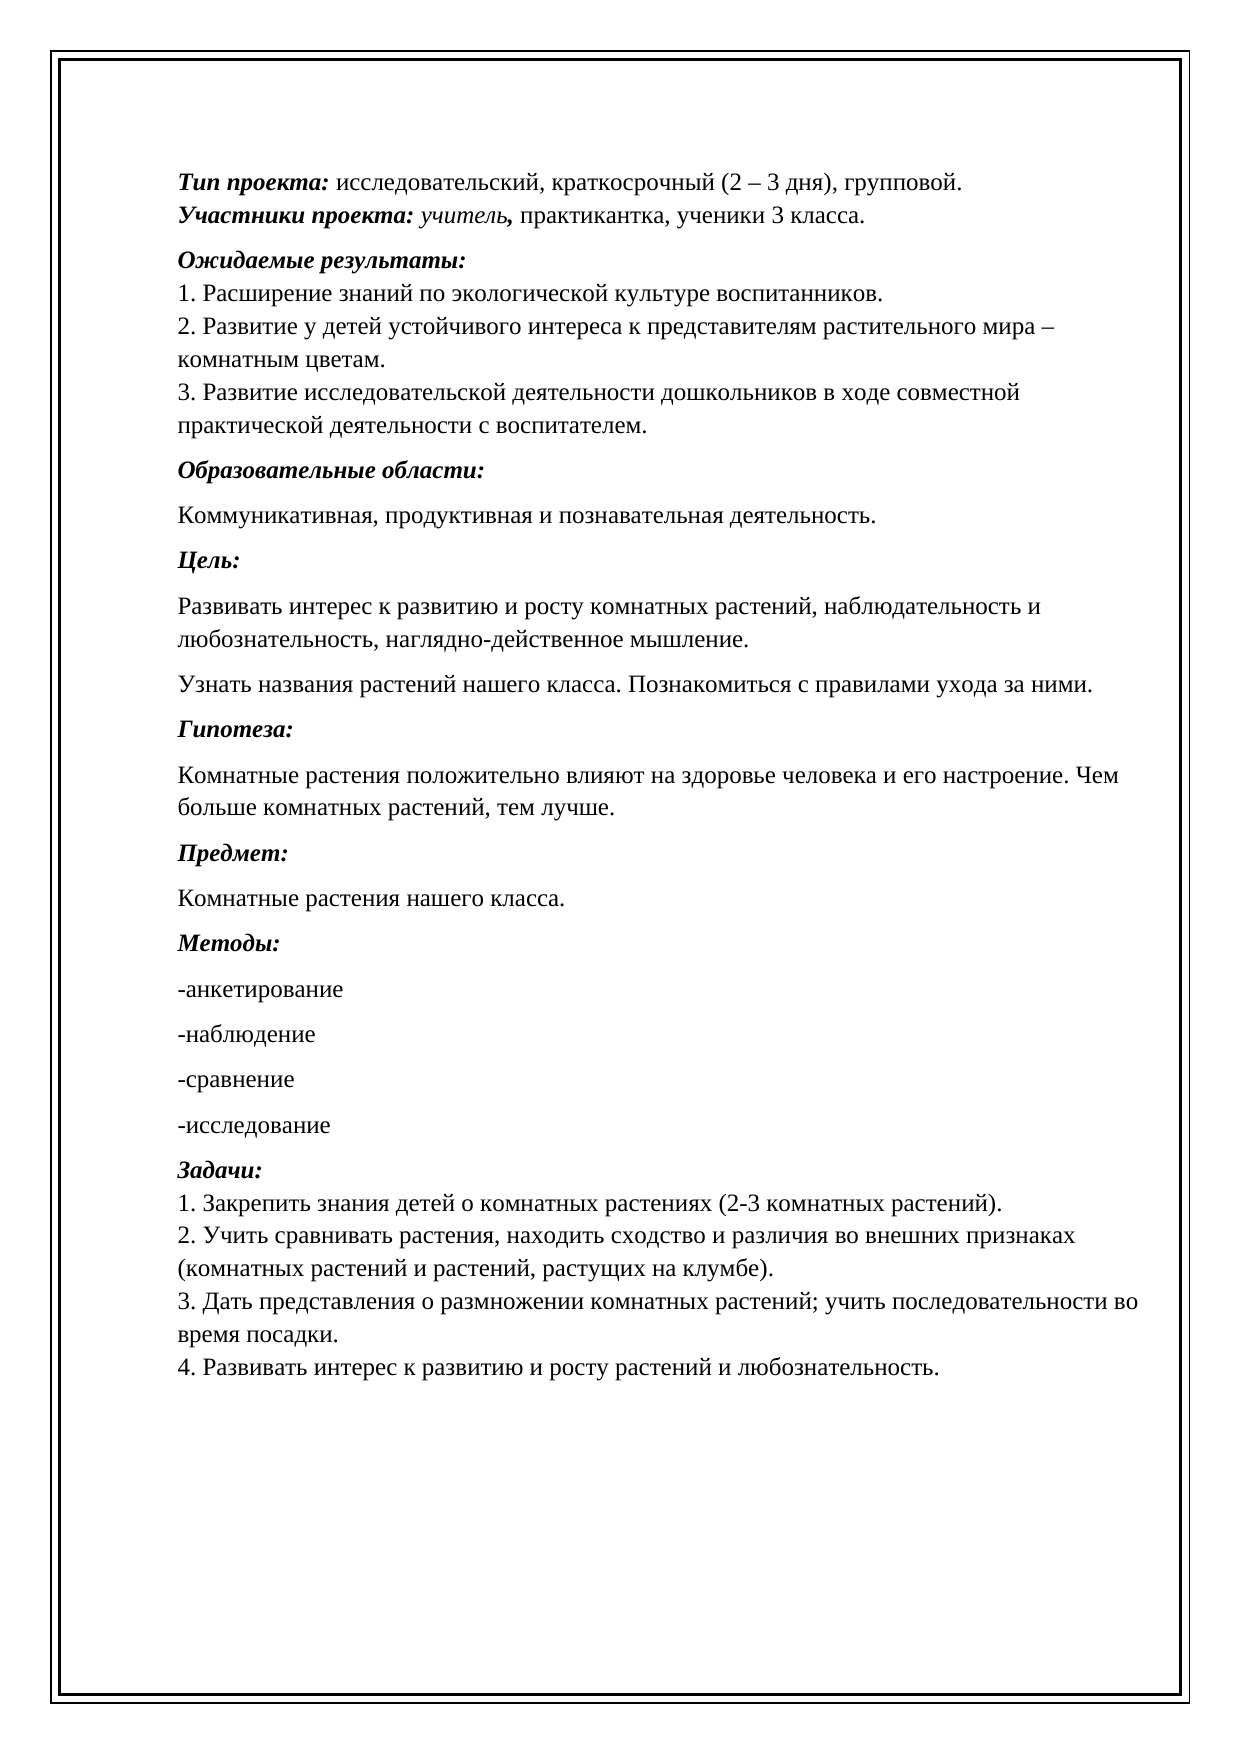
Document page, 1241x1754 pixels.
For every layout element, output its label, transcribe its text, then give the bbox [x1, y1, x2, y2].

text Развивать интерес к развитию и росту комнатных растений, наблюдательность и любознательность, наглядно-действенное мышление. [177, 587, 1152, 652]
text Методы: [177, 924, 1152, 957]
text -исследование [177, 1106, 1152, 1138]
text -наблюдение [177, 1015, 1152, 1048]
text Комнатные растения нашего класса. [177, 879, 1152, 912]
text Образовательные области: [177, 451, 1152, 484]
text Ожидаемые результаты: 1. Расширение знаний по экологической культуре воспитанников. 2. Развитие у детей устойчивого интереса к представителям растительного мира – комнатным цветам. 3. Развитие исследовательской деятельности дошкольников в ходе совместной практической деятельности с воспитателем. [177, 242, 1152, 438]
text Комнатные растения положительно влияют на здоровье человека и его настроение. Чем больше комнатных растений, тем лучше. [177, 756, 1152, 821]
text Предмет: [177, 834, 1152, 867]
text Цель: [177, 542, 1152, 574]
text -сравнение [177, 1060, 1152, 1093]
text Коммуникативная, продуктивная и познавательная деятельность. [177, 496, 1152, 529]
text Тип проекта: исследовательский, краткосрочный (2 – 3 дня), групповой. Участники проекта: учитель, практикантка, ученики 3 класса. [177, 163, 1152, 229]
text Узнать названия растений нашего класса. Познакомиться с правилами ухода за ними. [177, 665, 1152, 698]
text Гипотеза: [177, 710, 1152, 743]
text Задачи: 1. Закрепить знания детей о комнатных растениях (2-3 комнатных растений). 2. Учить сравнивать растения, находить сходство и различия во внешних признаках (комнатных растений и растений, растущих на клумбе). 3. Дать представления о размножении комнатных растений; учить последовательности во время посадки. 4. Развивать интерес к развитию и росту растений и любознательность. [177, 1151, 1152, 1381]
text -анкетирование [177, 970, 1152, 1002]
